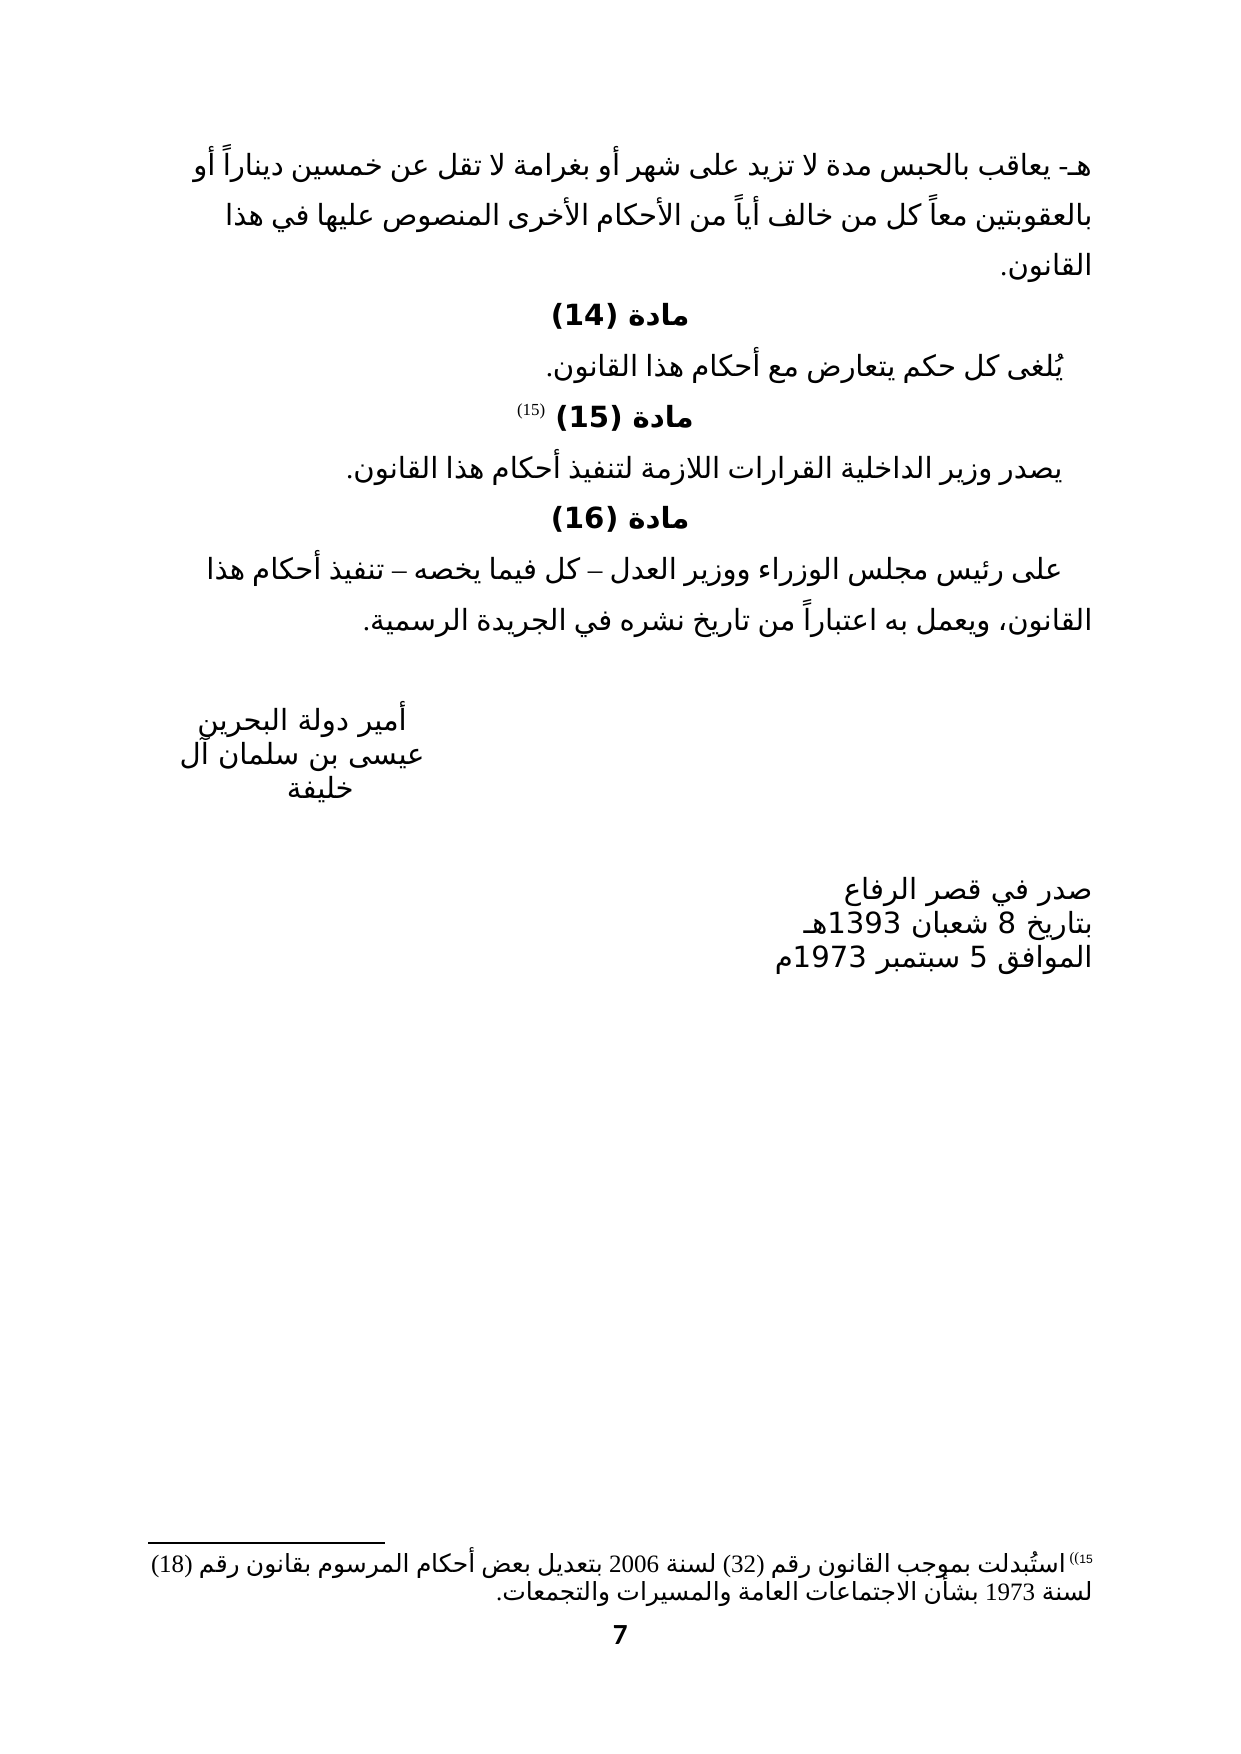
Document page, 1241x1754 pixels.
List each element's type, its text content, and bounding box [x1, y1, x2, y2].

text هـ- يعاقب بالحبس مدة لا تزيد على شهر أو بغرامة لا تقل عن خمسين ديناراً أو بالعقوبتين معاً كل من خالف أياً من الأحكام الأخرى المنصوص عليها في هذا القانون. [148, 148, 1092, 282]
text مادة (14) [148, 299, 1092, 333]
text على رئيس مجلس الوزراء ووزير العدل – كل فيما يخصه – تنفيذ أحكام هذا القانون، ويعمل به اعتباراً من تاريخ نشره في الجريدة الرسمية. [148, 552, 1092, 636]
text الموافق 5 سبتمبر 1973م [148, 940, 1092, 974]
text يُلغى كل حكم يتعارض مع أحكام هذا القانون. [148, 349, 1092, 383]
text يصدر وزير الداخلية القرارات اللازمة لتنفيذ أحكام هذا القانون. [148, 451, 1092, 485]
text مادة (15) () [148, 400, 1092, 434]
text عيسى بن سلمان آل خليفة [148, 737, 492, 805]
text صدر في قصر الرفاع [148, 872, 1092, 906]
text أمير دولة البحرين [148, 703, 492, 737]
text بتاريخ 8 شعبان 1393هـ [148, 906, 1092, 940]
text مادة (16) [148, 501, 1092, 535]
